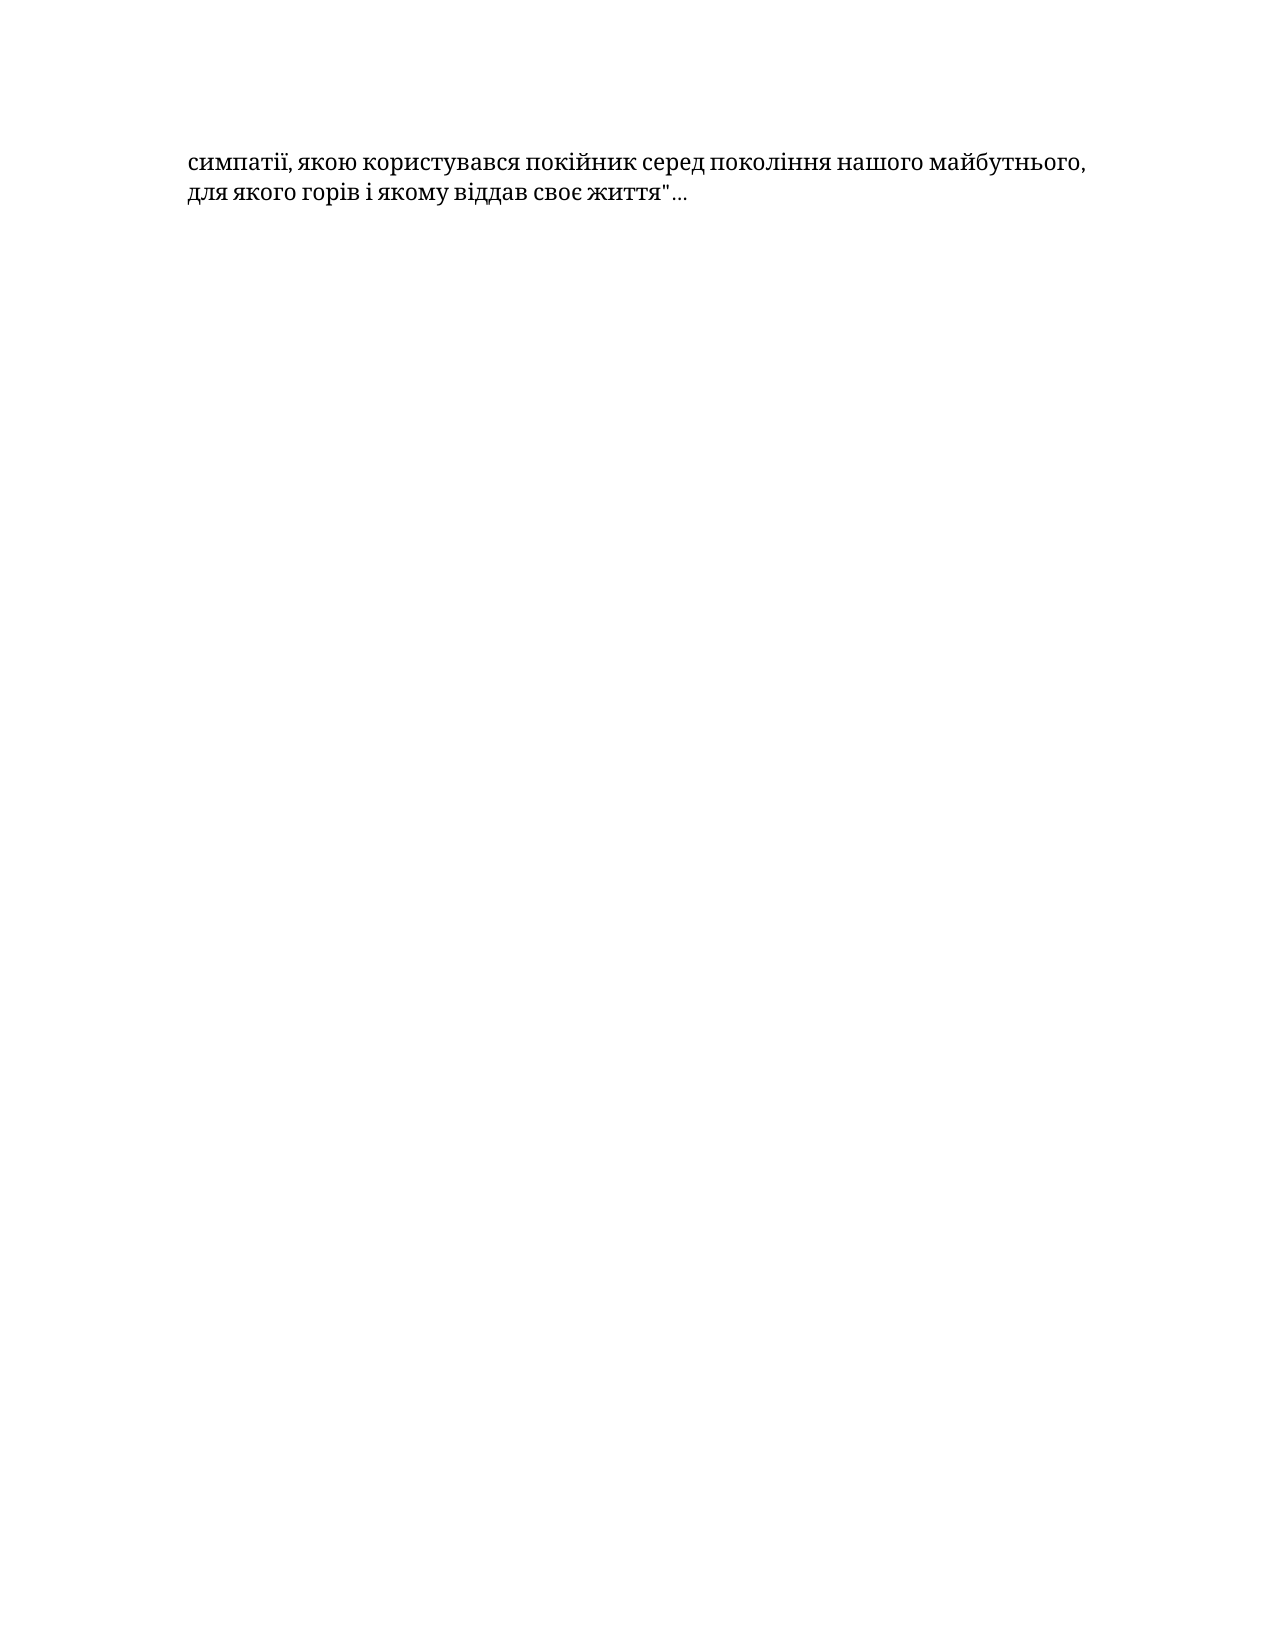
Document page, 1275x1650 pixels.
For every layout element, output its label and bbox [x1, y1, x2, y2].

text [187, 150, 1087, 207]
